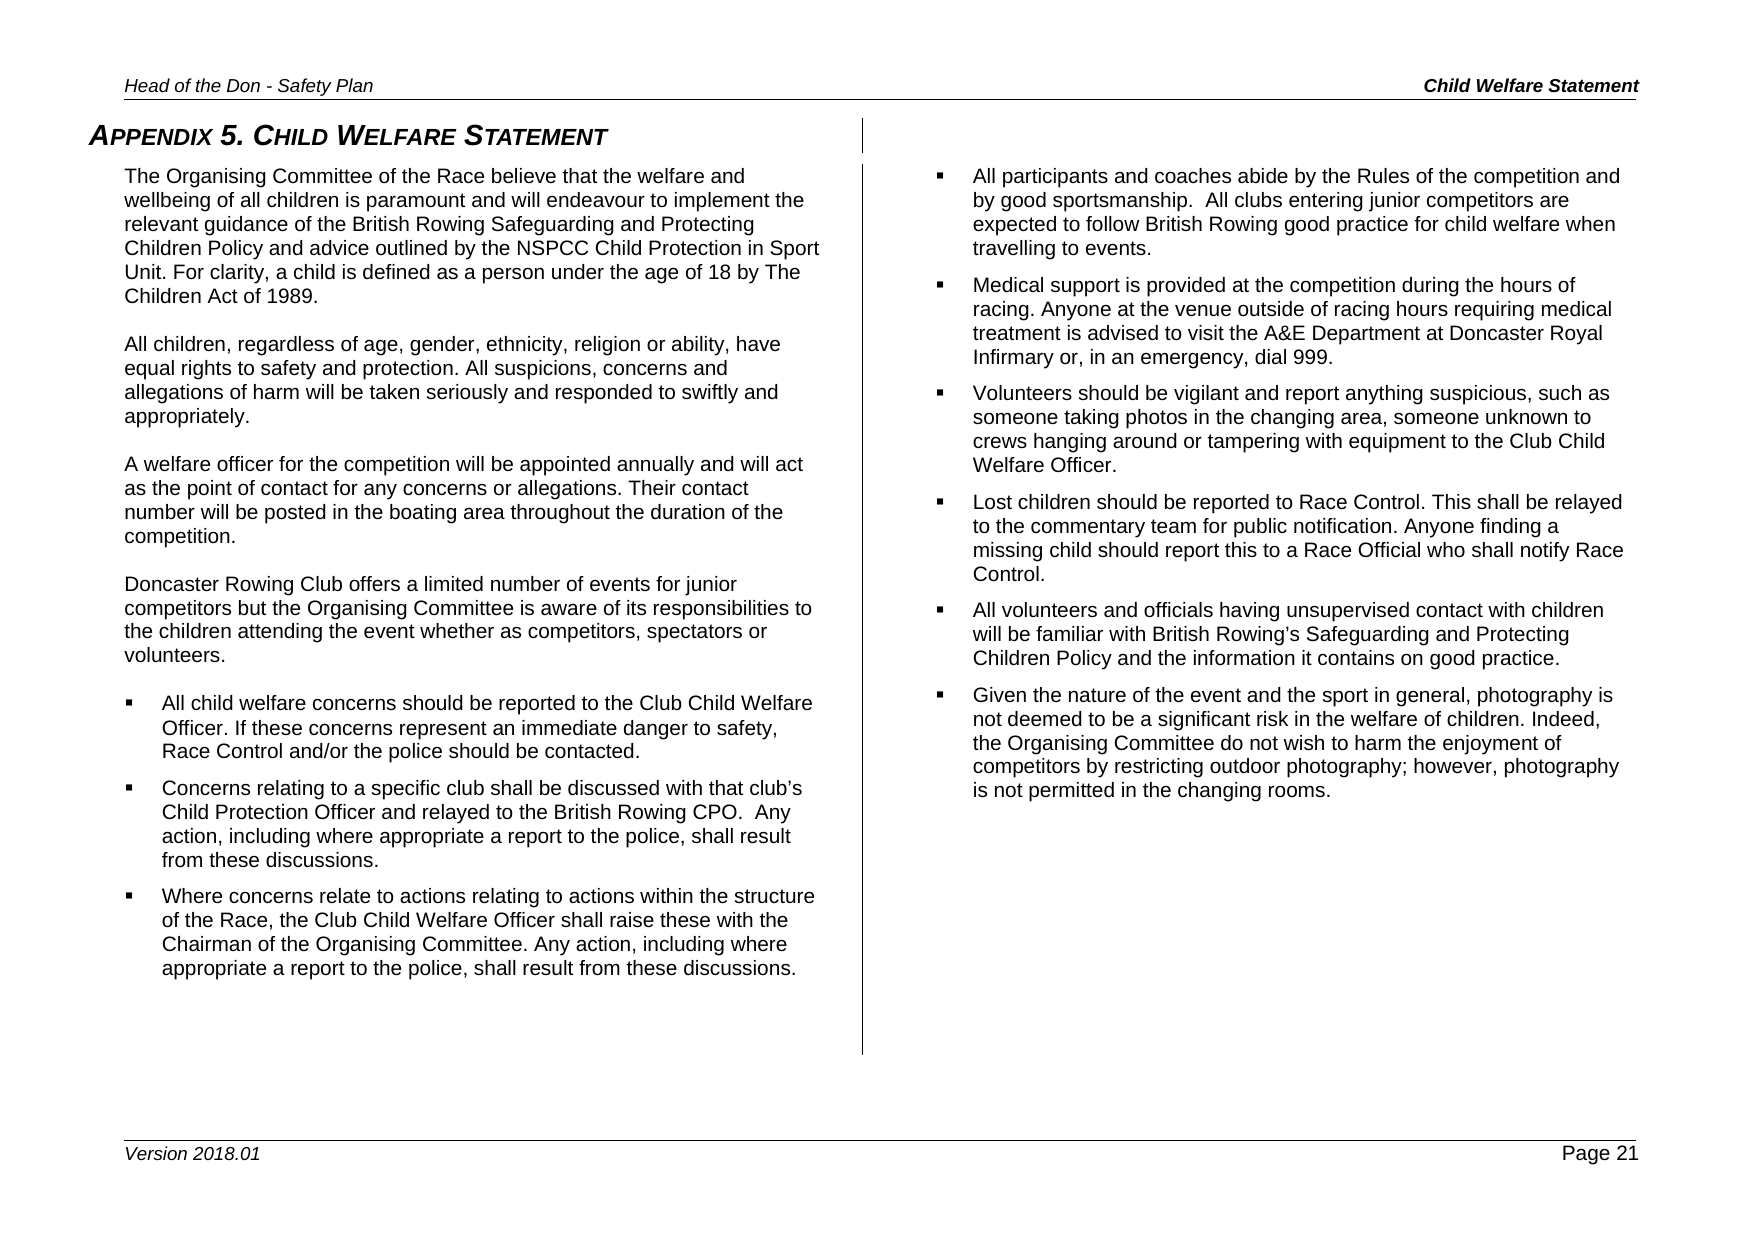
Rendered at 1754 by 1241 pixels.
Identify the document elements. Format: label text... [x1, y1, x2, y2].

list Medical support is provided at the competition during the hours of racing. Anyone at the venue outside of racing hours requiring medical treatment is advised to visit the A&E Department at Doncaster Royal Infirmary or, in an emergency, dial 999. [935, 273, 1636, 368]
list All volunteers and officials having unsupervised contact with children will be familiar with British Rowing’s Safeguarding and Protecting Children Policy and the information it contains on good practice. [935, 598, 1636, 670]
text Doncaster Rowing Club offers a limited number of events for junior competitors but the Organising Committee is aware of its responsibilities to the children attending the event whether as competitors, spectators or volunteers. [124, 571, 825, 667]
list Concerns relating to a specific club shall be discussed with that club’s Child Protection Officer and relayed to the British Rowing CPO. Any action, including where appropriate a report to the police, shall result from these discussions. [124, 776, 825, 872]
list Volunteers should be vigilant and report anything suspicious, such as someone taking photos in the changing area, someone unknown to crews hanging around or tampering with equipment to the Club Child Welfare Officer. [935, 381, 1636, 477]
text A welfare officer for the competition will be appointed annually and will act as the point of contact for any concerns or allegations. Their contact number will be posted in the boating area throughout the duration of the competition. [124, 452, 825, 547]
text All children, regardless of age, gender, ethnicity, religion or ability, have equal rights to safety and protection. All suspicions, concerns and allegations of harm will be taken seriously and responded to swiftly and appropriately. [124, 332, 825, 428]
list Lost children should be reported to Race Control. This shall be relayed to the commentary team for public notification. Anyone finding a missing child should report this to a Race Official who shall notify Race Control. [935, 489, 1636, 585]
text The Organising Committee of the Race believe that the welfare and wellbeing of all children is paramount and will endeavour to implement the relevant guidance of the British Rowing Safeguarding and Protecting Children Policy and advice outlined by the NSPCC Child Protection in Sport Unit. For clarity, a child is defined as a person under the age of 18 by The Children Act of 1989. [124, 164, 825, 308]
list Where concerns relate to actions relating to actions within the structure of the Race, the Club Child Welfare Officer shall raise these with the Chairman of the Organising Committee. Any action, including where appropriate a report to the police, shall result from these discussions. [124, 884, 825, 980]
list All participants and coaches abide by the Rules of the competition and by good sportsmanship. All clubs entering junior competitors are expected to follow British Rowing good practice for child welfare when travelling to events. [935, 164, 1636, 260]
subtitle Child Welfare Statement [89, 118, 825, 152]
list All child welfare concerns should be reported to the Club Child Welfare Officer. If these concerns represent an immediate danger to safety, Race Control and/or the police should be contacted. [124, 691, 825, 763]
list Given the nature of the event and the sport in general, photography is not deemed to be a significant risk in the welfare of children. Indeed, the Organising Committee do not wish to harm the enjoyment of competitors by restricting outdoor photography; however, photography is not permitted in the changing rooms. [935, 682, 1636, 802]
